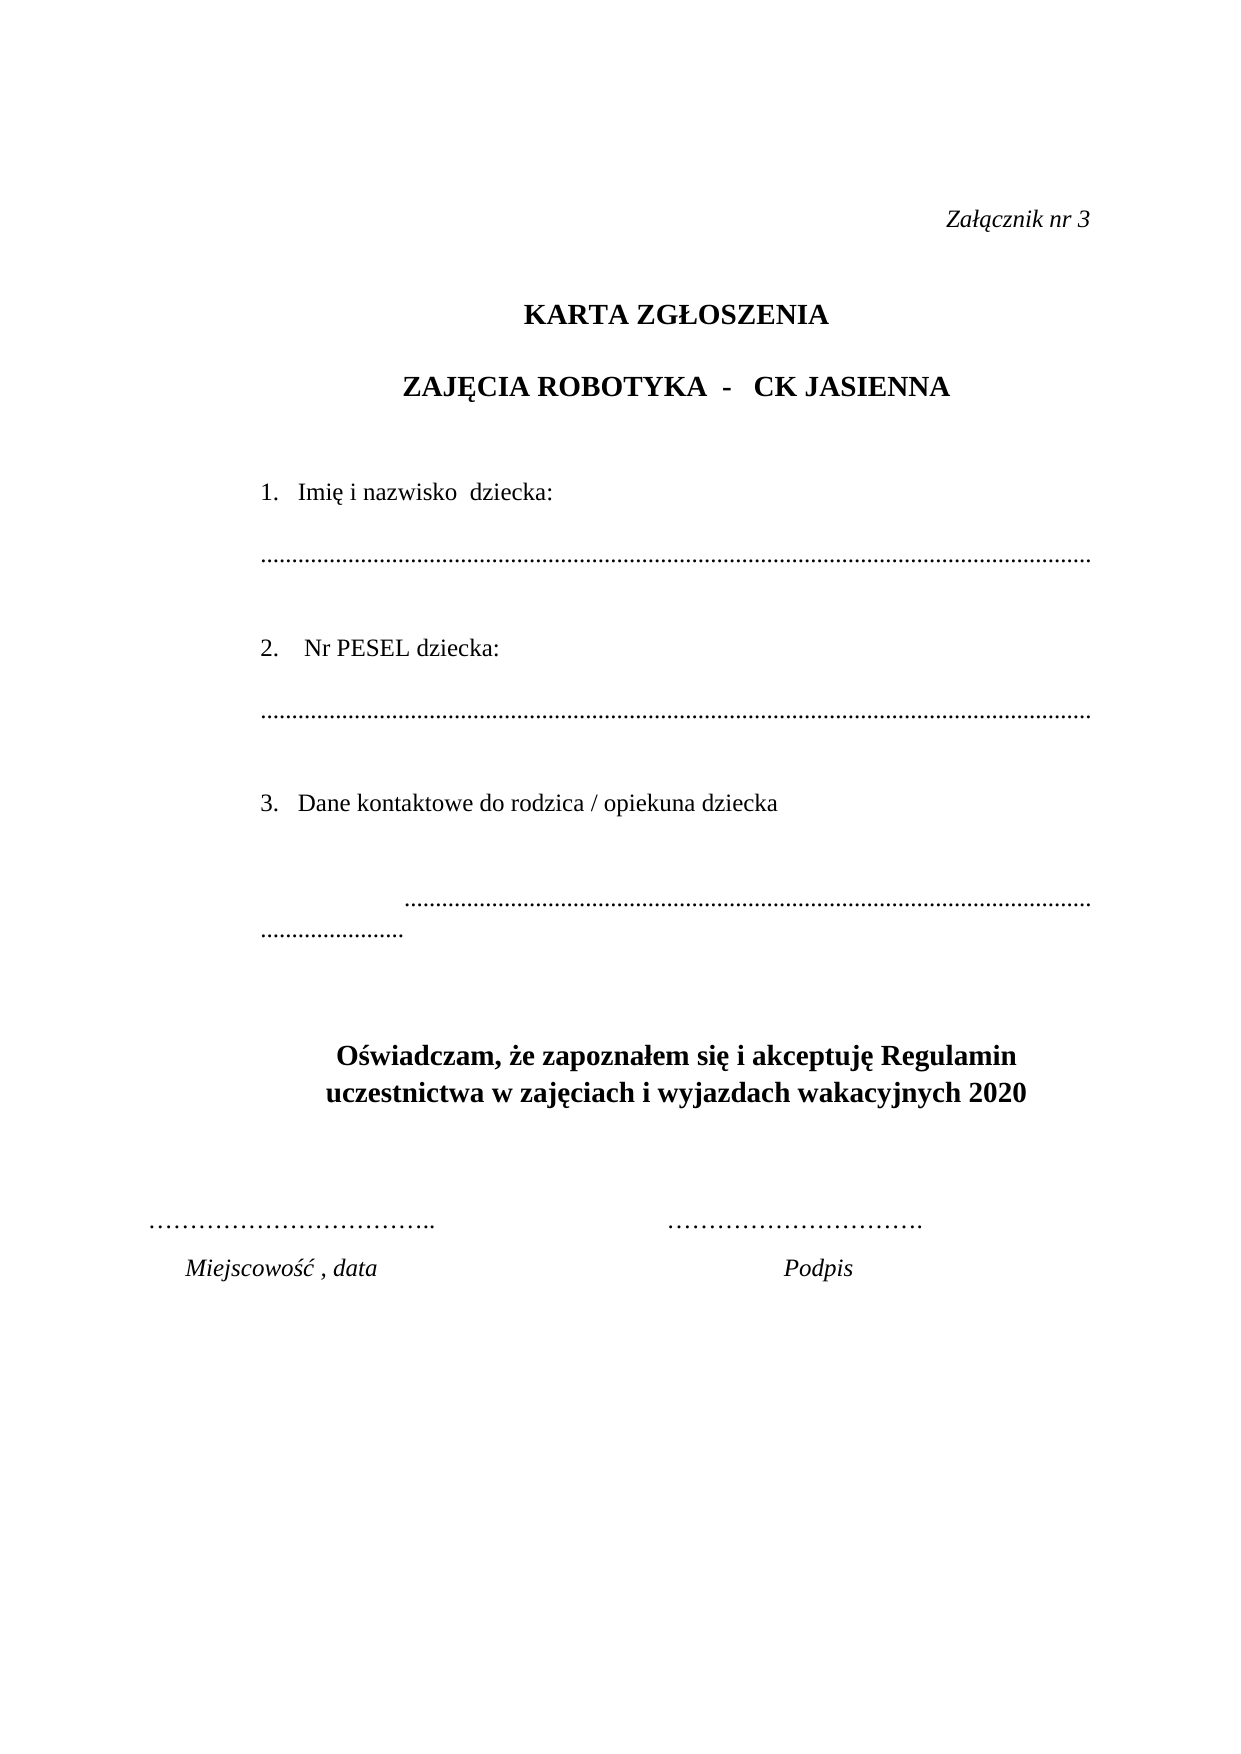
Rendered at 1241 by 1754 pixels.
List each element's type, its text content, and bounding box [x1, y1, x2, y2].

list ..................................................................................................................................... [260, 883, 1093, 943]
text …………………………….. …………………………. [148, 1205, 1093, 1234]
list Załącznik nr 3 [260, 204, 1093, 233]
list ..................................................................................................................................... [260, 695, 1093, 723]
list Imię i nazwisko dziecka: [260, 477, 1093, 506]
list KARTA ZGŁOSZENIA [260, 297, 1093, 330]
list Nr PESEL dziecka: [260, 633, 1093, 661]
list Oświadczam, że zapoznałem się i akceptuję Regulamin uczestnictwa w zajęciach i wyjazdach wakacyjnych 2020 [260, 1038, 1093, 1108]
list Dane kontaktowe do rodzica / opiekuna dziecka [260, 788, 1093, 817]
list ..................................................................................................................................... [260, 539, 1093, 568]
text Miejscowość , data Podpis [148, 1253, 1093, 1281]
list ZAJĘCIA ROBOTYKA - CK JASIENNA [260, 369, 1093, 403]
